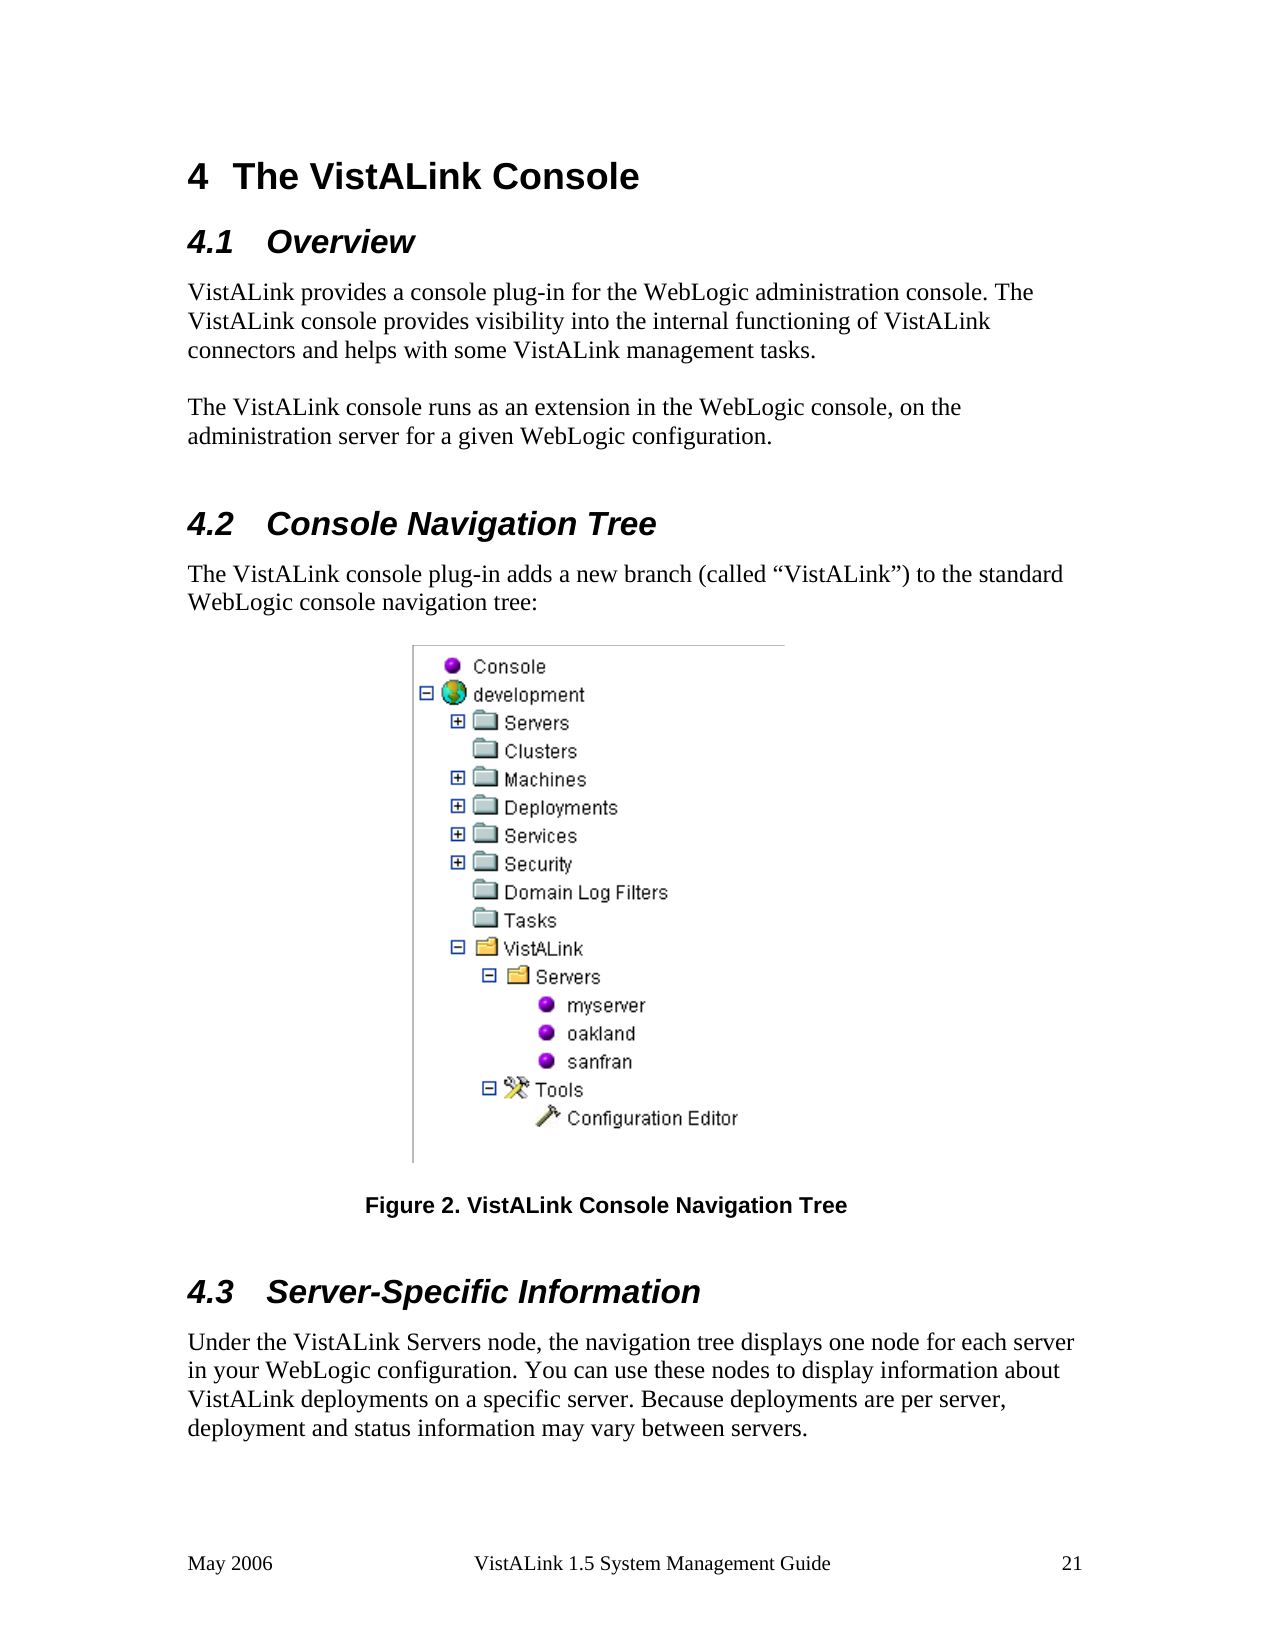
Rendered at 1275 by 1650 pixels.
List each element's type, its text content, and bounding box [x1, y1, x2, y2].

subtitle Overview [187, 222, 1092, 261]
subtitle Console Navigation Tree [187, 504, 1092, 542]
text The VistALink console plug-in adds a new branch (called “VistALink”) to the standard WebLogic console navigation tree: [187, 559, 1092, 616]
title Figure 2. VistALink Console Navigation Tree [187, 1192, 1092, 1218]
picture [412, 645, 785, 1163]
subtitle The VistALink Console [187, 154, 1092, 197]
text VistALink provides a console plug-in for the WebLogic administration console. The VistALink console provides visibility into the internal functioning of VistALink connectors and helps with some VistALink management tasks. [187, 277, 1092, 364]
text The VistALink console runs as an extension in the WebLogic console, on the administration server for a given WebLogic configuration. [187, 392, 1092, 450]
subtitle Server-Specific Information [187, 1272, 1092, 1310]
text Under the VistALink Servers node, the navigation tree displays one node for each server in your WebLogic configuration. You can use these nodes to display information about VistALink deployments on a specific server. Because deployments are per server, deployment and status information may vary between servers. [187, 1327, 1092, 1442]
